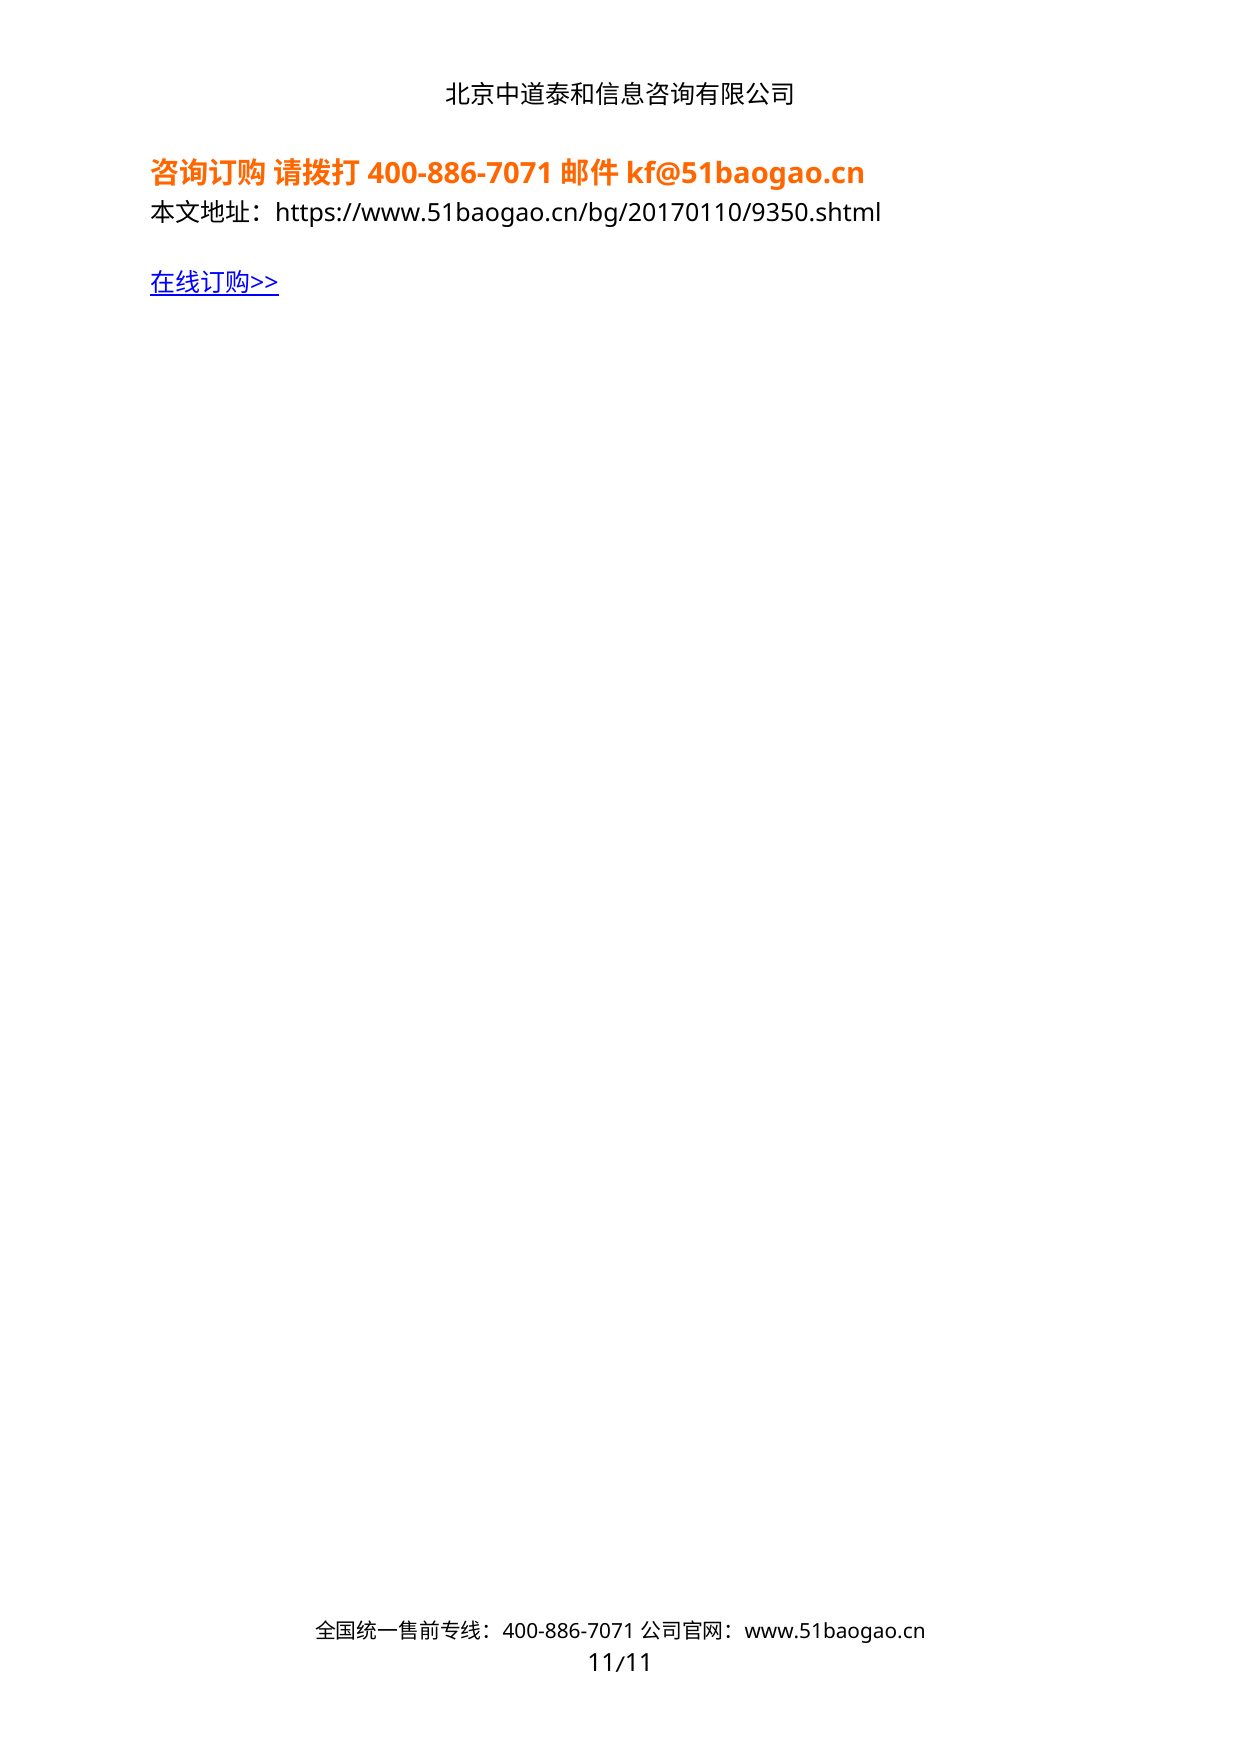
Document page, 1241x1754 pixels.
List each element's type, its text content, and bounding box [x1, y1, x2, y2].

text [150, 150, 1090, 229]
text 在线订购>> [150, 229, 1090, 299]
